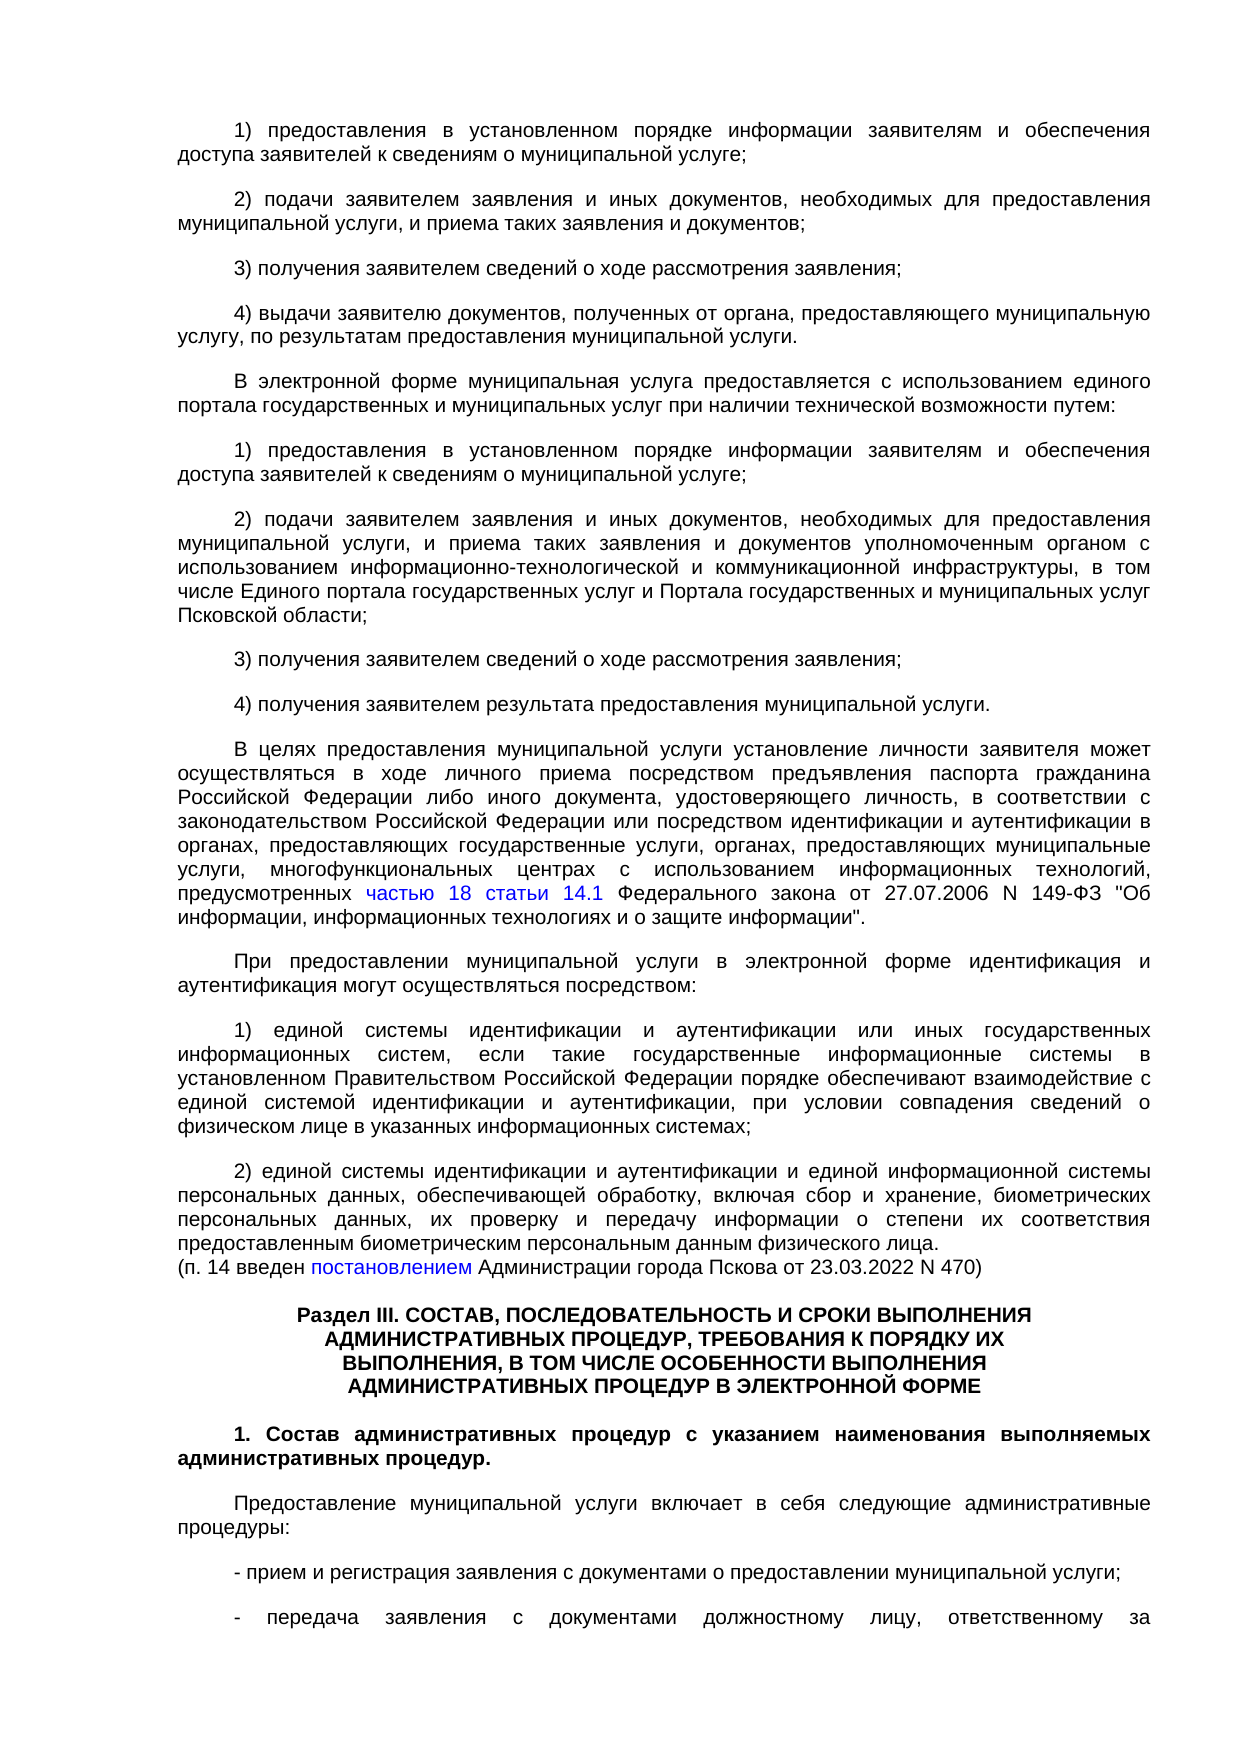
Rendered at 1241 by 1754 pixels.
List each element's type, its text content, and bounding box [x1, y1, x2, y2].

text - прием и регистрация заявления с документами о предоставлении муниципальной услуги; [177, 1560, 1152, 1584]
text 3) получения заявителем сведений о ходе рассмотрения заявления; [177, 647, 1152, 671]
text 2) подачи заявителем заявления и иных документов, необходимых для предоставления муниципальной услуги, и приема таких заявления и документов уполномоченным органом с использованием информационно-технологической и коммуникационной инфраструктуры, в том числе Единого портала государственных услуг и Портала государственных и муниципальных услуг Псковской области; [177, 507, 1152, 626]
text В целях предоставления муниципальной услуги установление личности заявителя может осуществляться в ходе личного приема посредством предъявления паспорта гражданина Российской Федерации либо иного документа, удостоверяющего личность, в соответствии с законодательством Российской Федерации или посредством идентификации и аутентификации в органах, предоставляющих государственные услуги, органах, предоставляющих муниципальные услуги, многофункциональных центрах с использованием информационных технологий, предусмотренных частью 18 статьи 14.1 Федерального закона от 27.07.2006 N 149-ФЗ "Об информации, информационных технологиях и о защите информации". [177, 737, 1152, 928]
text 2) единой системы идентификации и аутентификации и единой информационной системы персональных данных, обеспечивающей обработку, включая сбор и хранение, биометрических персональных данных, их проверку и передачу информации о степени их соответствия предоставленным биометрическим персональным данным физического лица. [177, 1159, 1152, 1254]
title АДМИНИСТРАТИВНЫХ ПРОЦЕДУР, ТРЕБОВАНИЯ К ПОРЯДКУ ИХ [177, 1326, 1152, 1350]
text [177, 1604, 1152, 1628]
title ВЫПОЛНЕНИЯ, В ТОМ ЧИСЛЕ ОСОБЕННОСТИ ВЫПОЛНЕНИЯ [177, 1350, 1152, 1374]
title Раздел III. СОСТАВ, ПОСЛЕДОВАТЕЛЬНОСТЬ И СРОКИ ВЫПОЛНЕНИЯ [177, 1302, 1152, 1326]
text 2) подачи заявителем заявления и иных документов, необходимых для предоставления муниципальной услуги, и приема таких заявления и документов; [177, 187, 1152, 235]
text 4) получения заявителем результата предоставления муниципальной услуги. [177, 692, 1152, 716]
title 1. Состав административных процедур с указанием наименования выполняемых административных процедур. [177, 1422, 1152, 1470]
text 1) предоставления в установленном порядке информации заявителям и обеспечения доступа заявителей к сведениям о муниципальной услуге; [177, 118, 1152, 166]
text При предоставлении муниципальной услуги в электронной форме идентификация и аутентификация могут осуществляться посредством: [177, 949, 1152, 997]
title АДМИНИСТРАТИВНЫХ ПРОЦЕДУР В ЭЛЕКТРОННОЙ ФОРМЕ [177, 1374, 1152, 1398]
text 1) предоставления в установленном порядке информации заявителям и обеспечения доступа заявителей к сведениям о муниципальной услуге; [177, 438, 1152, 486]
text 1) единой системы идентификации и аутентификации или иных государственных информационных систем, если такие государственные информационные системы в установленном Правительством Российской Федерации порядке обеспечивают взаимодействие с единой системой идентификации и аутентификации, при условии совпадения сведений о физическом лице в указанных информационных системах; [177, 1018, 1152, 1138]
text В электронной форме муниципальная услуга предоставляется с использованием единого портала государственных и муниципальных услуг при наличии технической возможности путем: [177, 369, 1152, 417]
text 4) выдачи заявителю документов, полученных от органа, предоставляющего муниципальную услугу, по результатам предоставления муниципальной услуги. [177, 300, 1152, 348]
text (п. 14 введен постановлением Администрации города Пскова от 23.03.2022 N 470) [177, 1254, 1152, 1278]
text 3) получения заявителем сведений о ходе рассмотрения заявления; [177, 256, 1152, 279]
text Предоставление муниципальной услуги включает в себя следующие административные процедуры: [177, 1491, 1152, 1539]
